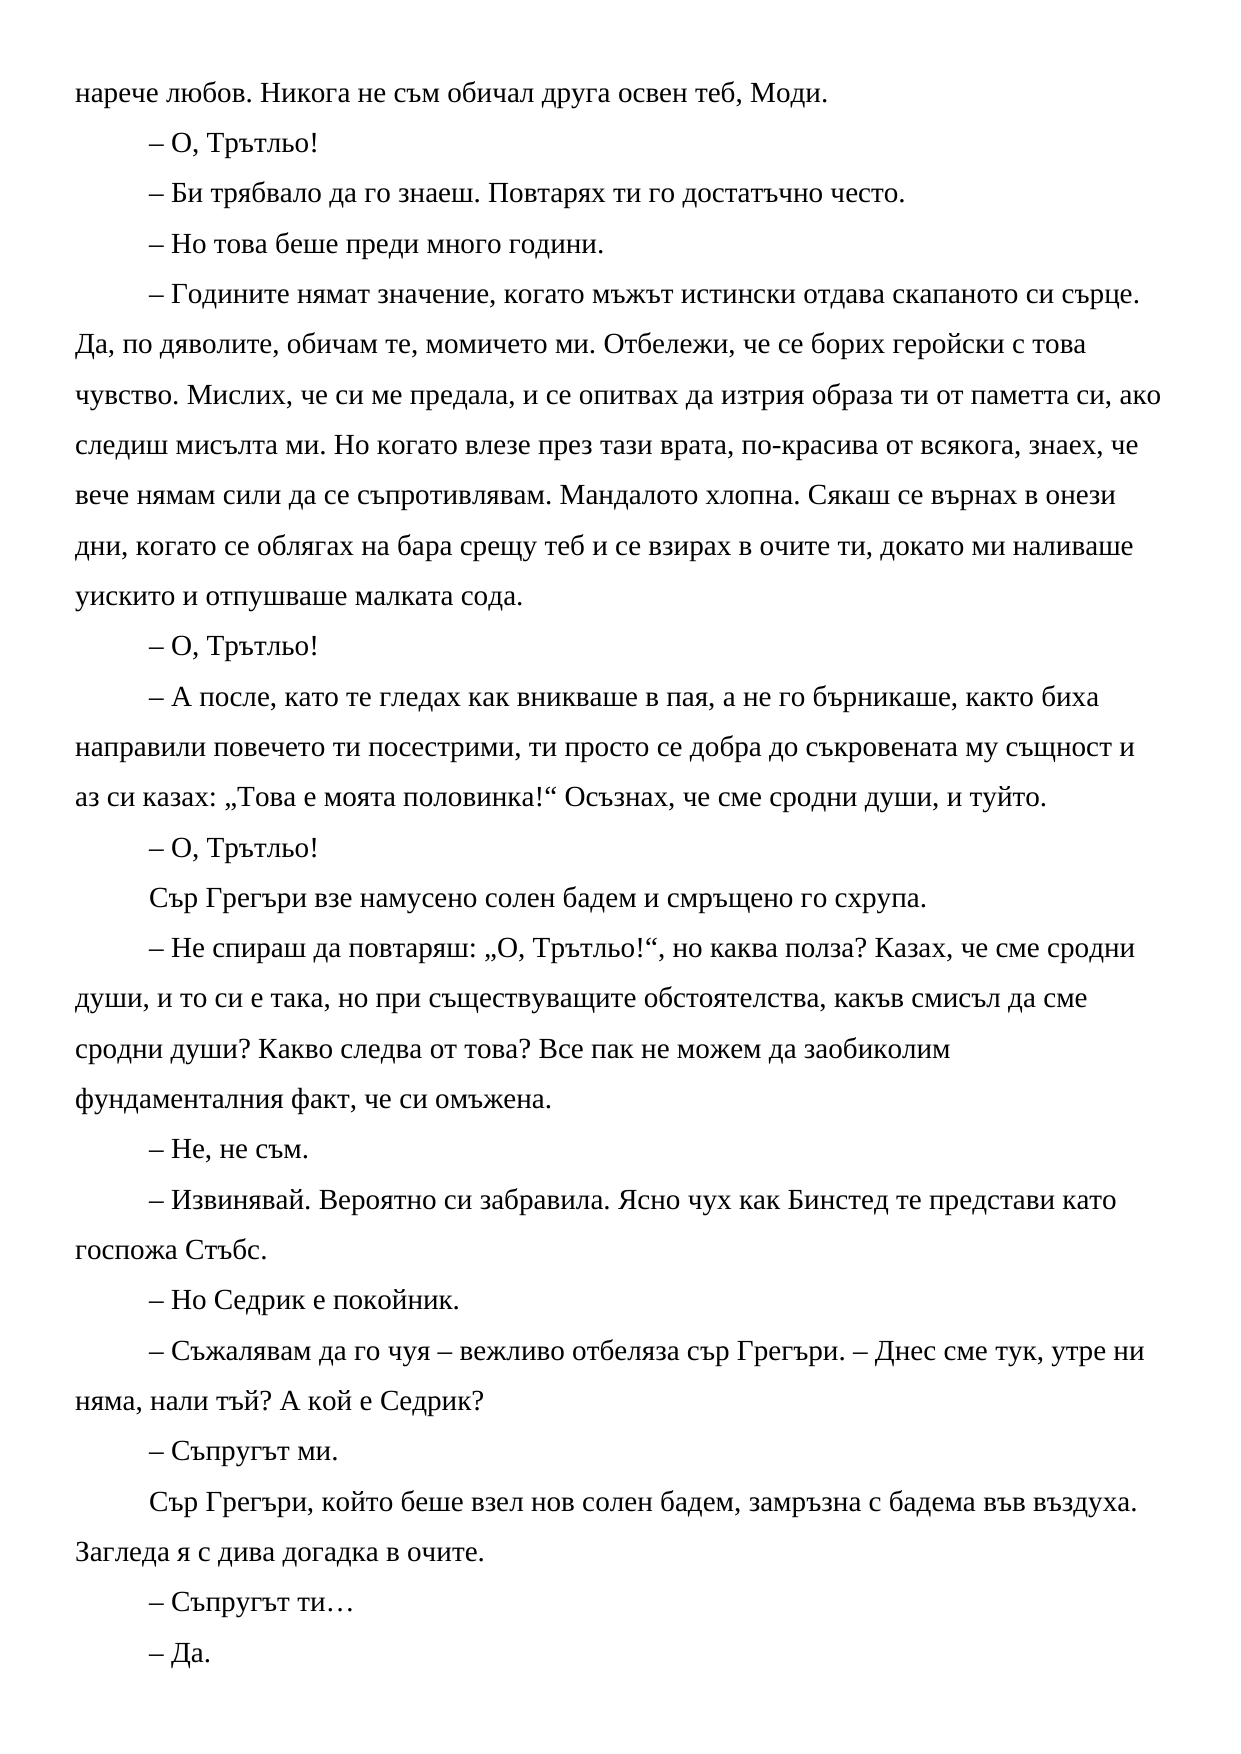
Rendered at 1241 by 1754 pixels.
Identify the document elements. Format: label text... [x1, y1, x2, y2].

text – Съпругът ми. [75, 1433, 1165, 1467]
text – Би трябвало да го знаеш. Повтарях ти го достатъчно често. [75, 176, 1165, 209]
text – Извинявай. Вероятно си забравила. Ясно чух как Бинстед те представи като госпожа Стъбс. [75, 1182, 1165, 1266]
text – Съжалявам да го чуя – вежливо отбеляза сър Грегъри. – Днес сме тук, утре ни няма, нали тъй? А кой е Седрик? [75, 1333, 1165, 1417]
text – Съпругът ти… [75, 1584, 1165, 1618]
text – Но Седрик е покойник. [75, 1282, 1165, 1316]
text Сър Грегъри взе намусено солен бадем и смръщено го схрупа. [75, 880, 1165, 913]
text Сър Грегъри, който беше взел нов солен бадем, замръзна с бадема във въздуха. Загледа я с дива догадка в очите. [75, 1484, 1165, 1568]
text – Но това беше преди много години. [75, 226, 1165, 259]
text – Да. [75, 1635, 1165, 1668]
text – О, Трътльо! [75, 125, 1165, 159]
text – О, Трътльо! [75, 830, 1165, 863]
text – Годините нямат значение, когато мъжът истински отдава скапаното си сърце. Да, по дяволите, обичам те, момичето ми. Отбележи, че се борих геройски с това чувство. Мислих, че си ме предала, и се опитвах да изтрия образа ти от паметта си, ако следиш мисълта ми. Но когато влезе през тази врата, по-красива от всякога, знаех, че вече нямам сили да се съпротивлявам. Мандалото хлопна. Сякаш се върнах в онези дни, когато се облягах на бара срещу теб и се взирах в очите ти, докато ми наливаше уискито и отпушваше малката сода. [75, 276, 1165, 612]
text – А после, като те гледах как вникваше в пая, а не го бърникаше, както биха направили повечето ти посестрими, ти просто се добра до съкровената му същност и аз си казах: „Това е моята половинка!“ Осъзнах, че сме сродни души, и туйто. [75, 679, 1165, 813]
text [75, 75, 1165, 108]
text – Не спираш да повтаряш: „О, Трътльо!“, но каква полза? Казах, че сме сродни души, и то си е така, но при съществуващите обстоятелства, какъв смисъл да сме сродни души? Какво следва от това? Все пак не можем да заобиколим фундаменталния факт, че си омъжена. [75, 930, 1165, 1115]
text – Не, не съм. [75, 1132, 1165, 1165]
text – О, Трътльо! [75, 628, 1165, 662]
